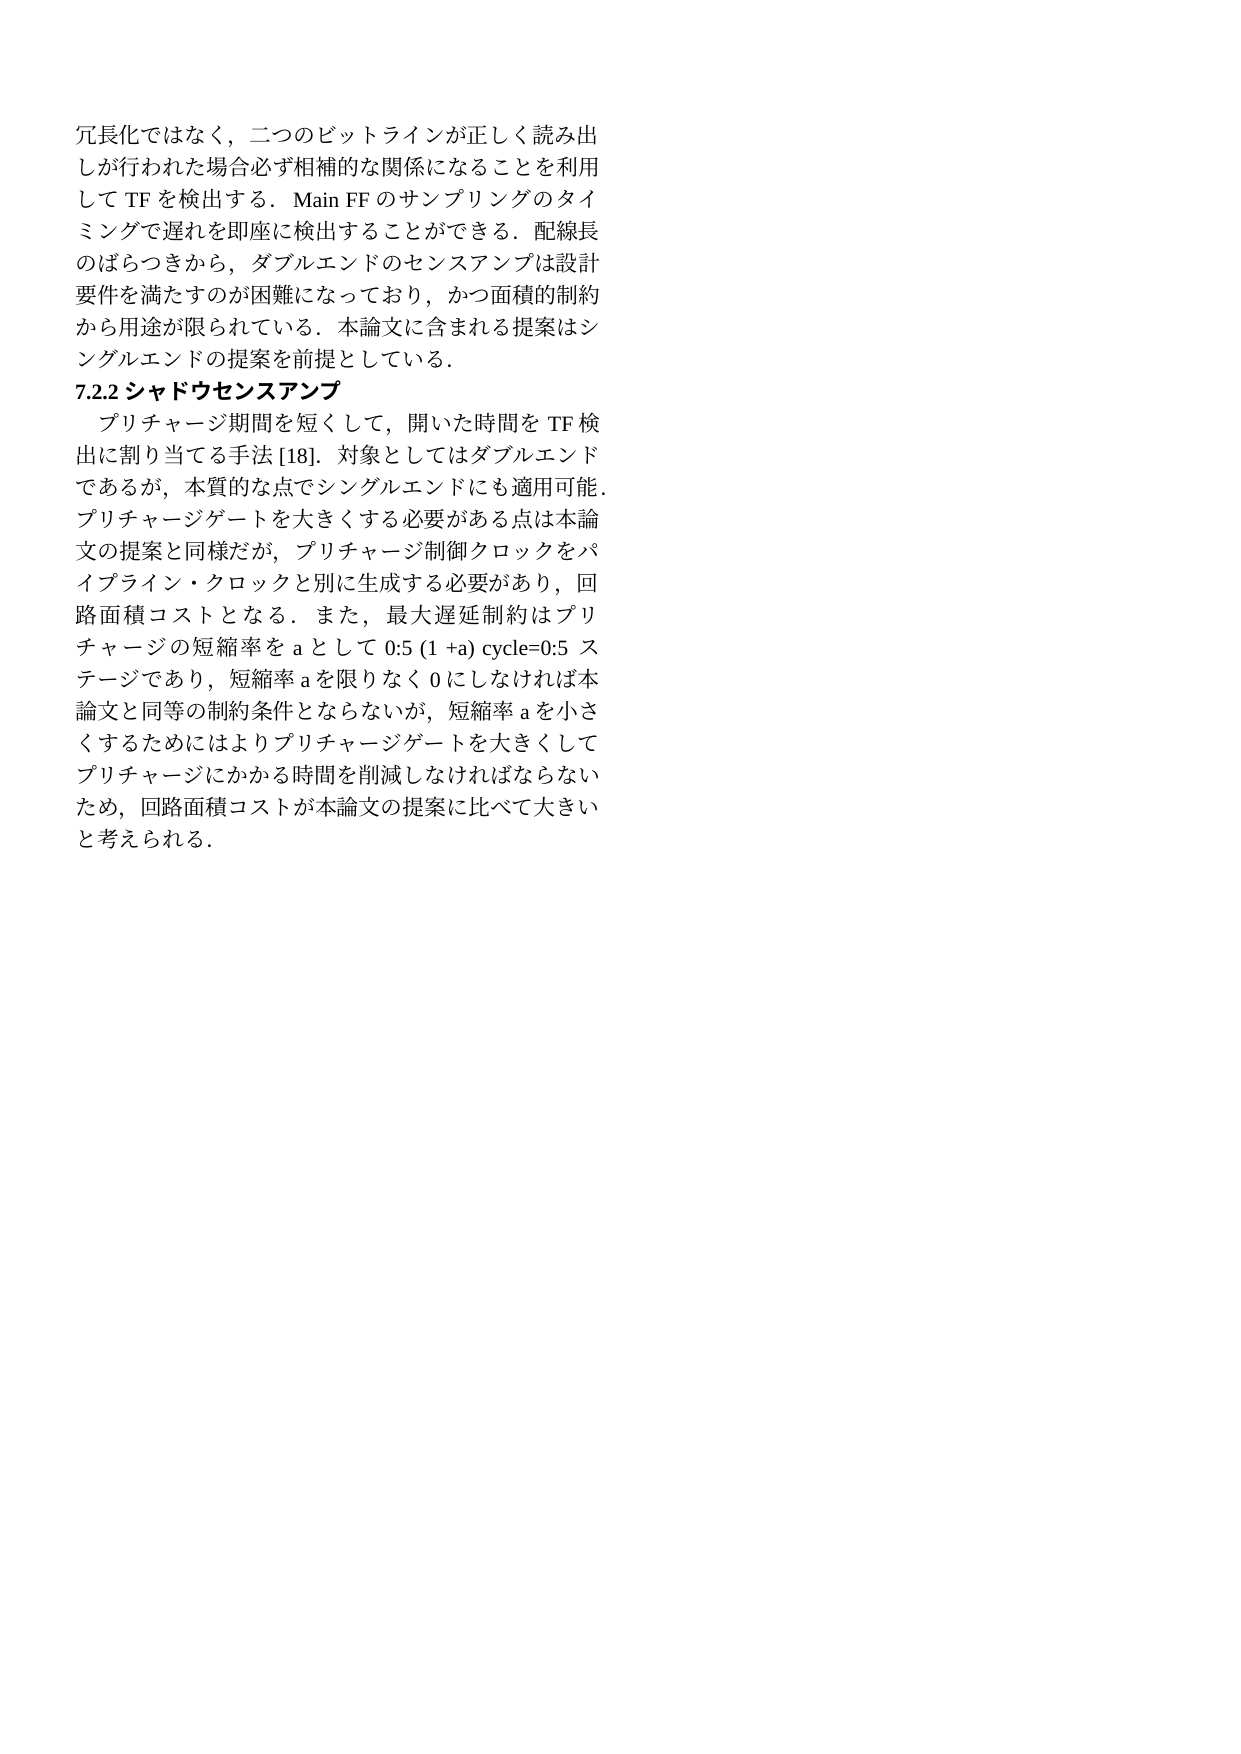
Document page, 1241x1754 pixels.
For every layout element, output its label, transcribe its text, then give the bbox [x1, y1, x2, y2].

text プリチャージ期間を短くして，開いた時間をTF検出に割り当てる手法 [18]．対象としてはダブルエンドであるが，本質的な点でシングルエンドにも適用可能．プリチャージゲートを大きくする必要がある点は本論文の提案と同様だが，プリチャージ制御クロックをパイプライン・クロックと別に生成する必要があり，回路面積コストとなる．また，最大遅延制約はプリチャージの短縮率をaとして0:5 (1 +a) cycle=0:5 ステージであり，短縮率aを限りなく0にしなければ本論文と同等の制約条件とならないが，短縮率aを小さくするためにはよりプリチャージゲートを大きくしてプリチャージにかかる時間を削減しなければならないため，回路面積コストが本論文の提案に比べて大きいと考えられる． [75, 406, 600, 854]
subtitle 7.2.2 シャドウセンスアンプ [75, 374, 600, 406]
